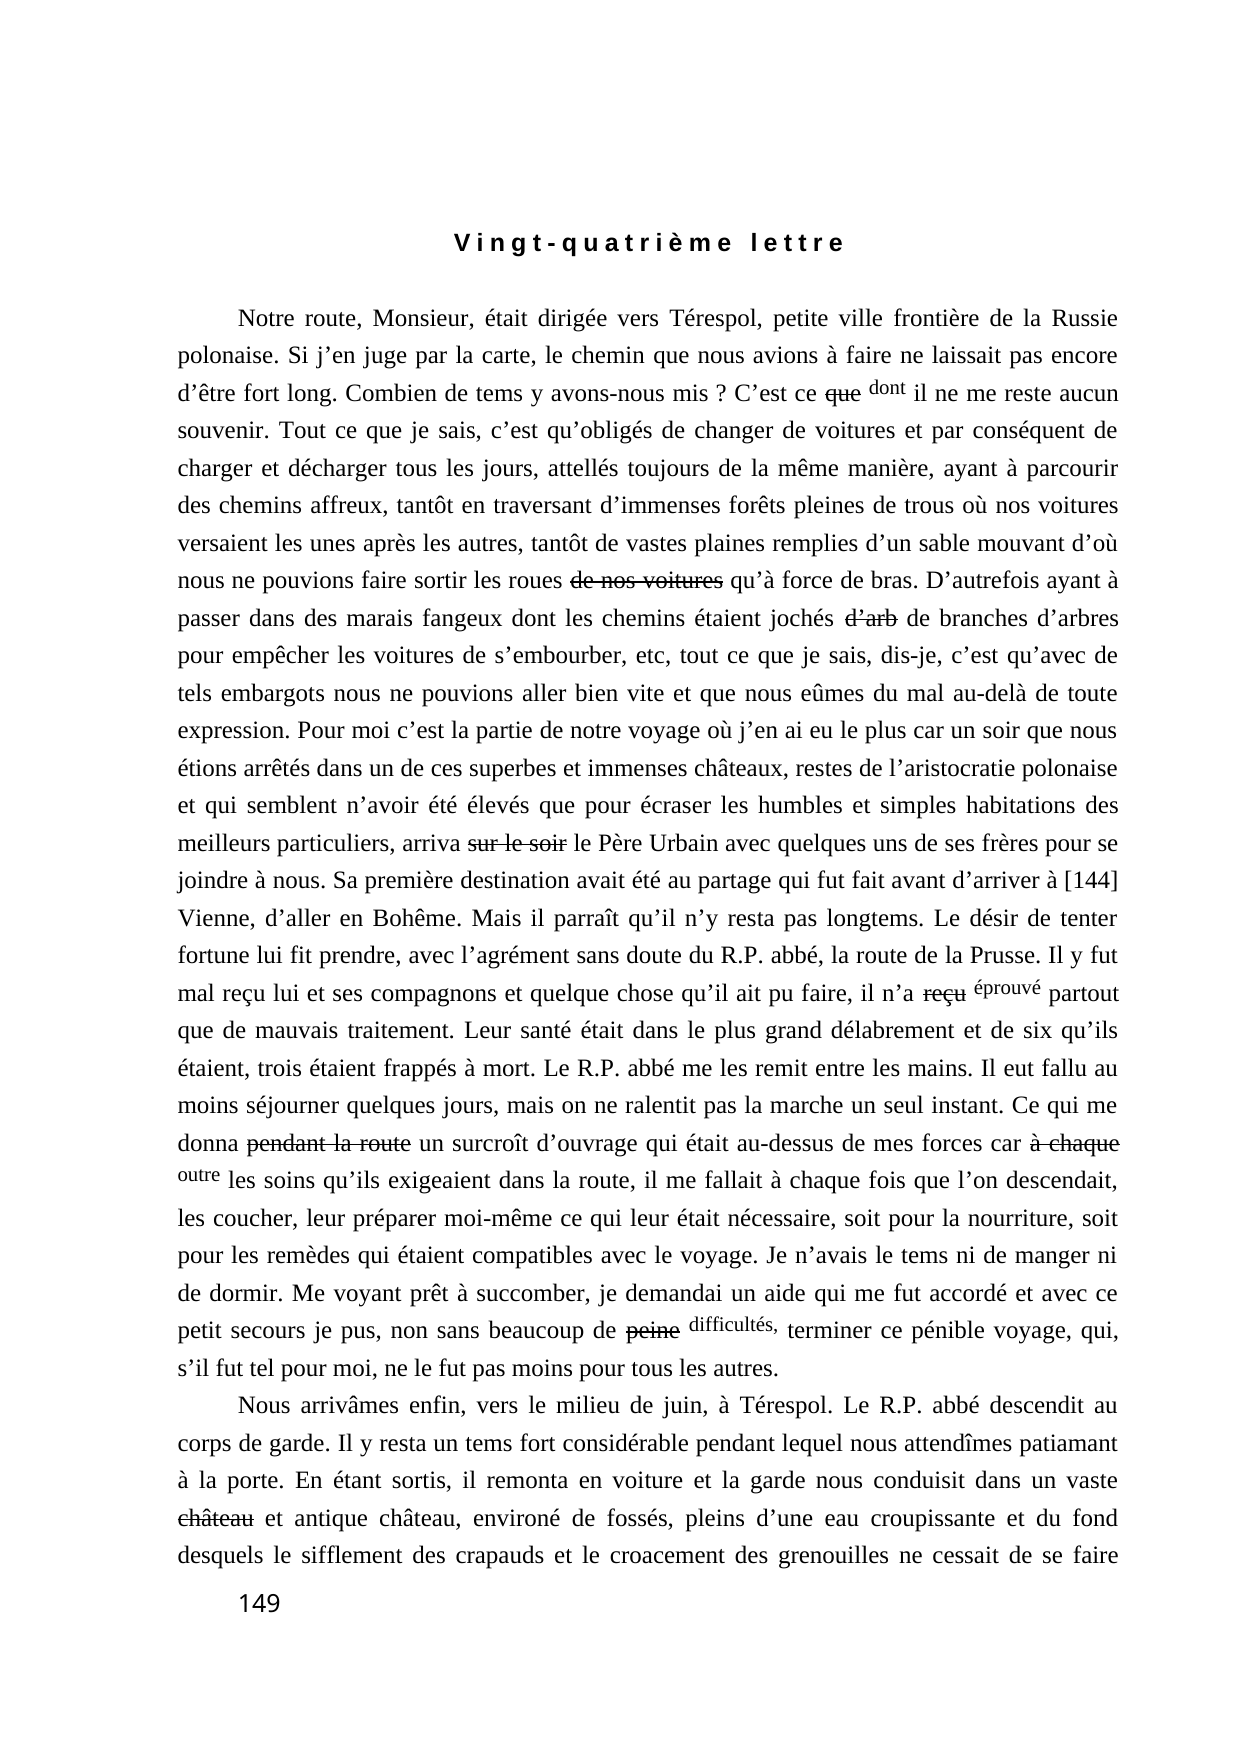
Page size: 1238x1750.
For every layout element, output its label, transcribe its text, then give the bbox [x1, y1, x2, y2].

text Notre route, Monsieur, était dirigée vers Térespol, petite ville frontière de la Russie polonaise. Si j’en juge par la carte, le chemin que nous avions à faire ne laissait pas encore d’être fort long. Combien de tems y avons-nous mis ? C’est ce que dont il ne me reste aucun souvenir. Tout ce que je sais, c’est qu’obligés de changer de voitures et par conséquent de charger et décharger tous les jours, attellés toujours de la même manière, ayant à parcourir des chemins affreux, tantôt en traversant d’immenses forêts pleines de trous où nos voitures versaient les unes après les autres, tantôt de vastes plaines remplies d’un sable mouvant d’où nous ne pouvions faire sortir les roues de nos voitures qu’à force de bras. D’autrefois ayant à passer dans des marais fangeux dont les chemins étaient jochés d’arb de branches d’arbres pour empêcher les voitures de s’embourber, etc, tout ce que je sais, dis-je, c’est qu’avec de tels embargots nous ne pouvions aller bien vite et que nous eûmes du mal au-delà de toute expression. Pour moi c’est la partie de notre voyage où j’en ai eu le plus car un soir que nous étions arrêtés dans un de ces superbes et immenses châteaux, restes de l’aristocratie polonaise et qui semblent n’avoir été élevés que pour écraser les humbles et simples habitations des meilleurs particuliers, arriva sur le soir le Père Urbain avec quelques uns de ses frères pour se joindre à nous. Sa première destination avait été au partage qui fut fait avant d’arriver à [144] Vienne, d’aller en Bohême. Mais il parraît qu’il n’y resta pas longtems. Le désir de tenter fortune lui fit prendre, avec l’agrément sans doute du R.P. abbé, la route de la Prusse. Il y fut mal reçu lui et ses compagnons et quelque chose qu’il ait pu faire, il n’a reçu éprouvé partout que de mauvais traitement. Leur santé était dans le plus grand délabrement et de six qu’ils étaient, trois étaient frappés à mort. Le R.P. abbé me les remit entre les mains. Il eut fallu au moins séjourner quelques jours, mais on ne ralentit pas la marche un seul instant. Ce qui me donna pendant la route un surcroît d’ouvrage qui était au-dessus de mes forces car à chaque outre les soins qu’ils exigeaient dans la route, il me fallait à chaque fois que l’on descendait, les coucher, leur préparer moi-même ce qui leur était nécessaire, soit pour la nourriture, soit pour les remèdes qui étaient compatibles avec le voyage. Je n’avais le tems ni de manger ni de dormir. Me voyant prêt à succomber, je demandai un aide qui me fut accordé et avec ce petit secours je pus, non sans beaucoup de peine difficultés, terminer ce pénible voyage, qui, s’il fut tel pour moi, ne le fut pas moins pour tous les autres. [177, 294, 1119, 1382]
title Vingt-quatrième lettre [177, 219, 1119, 257]
